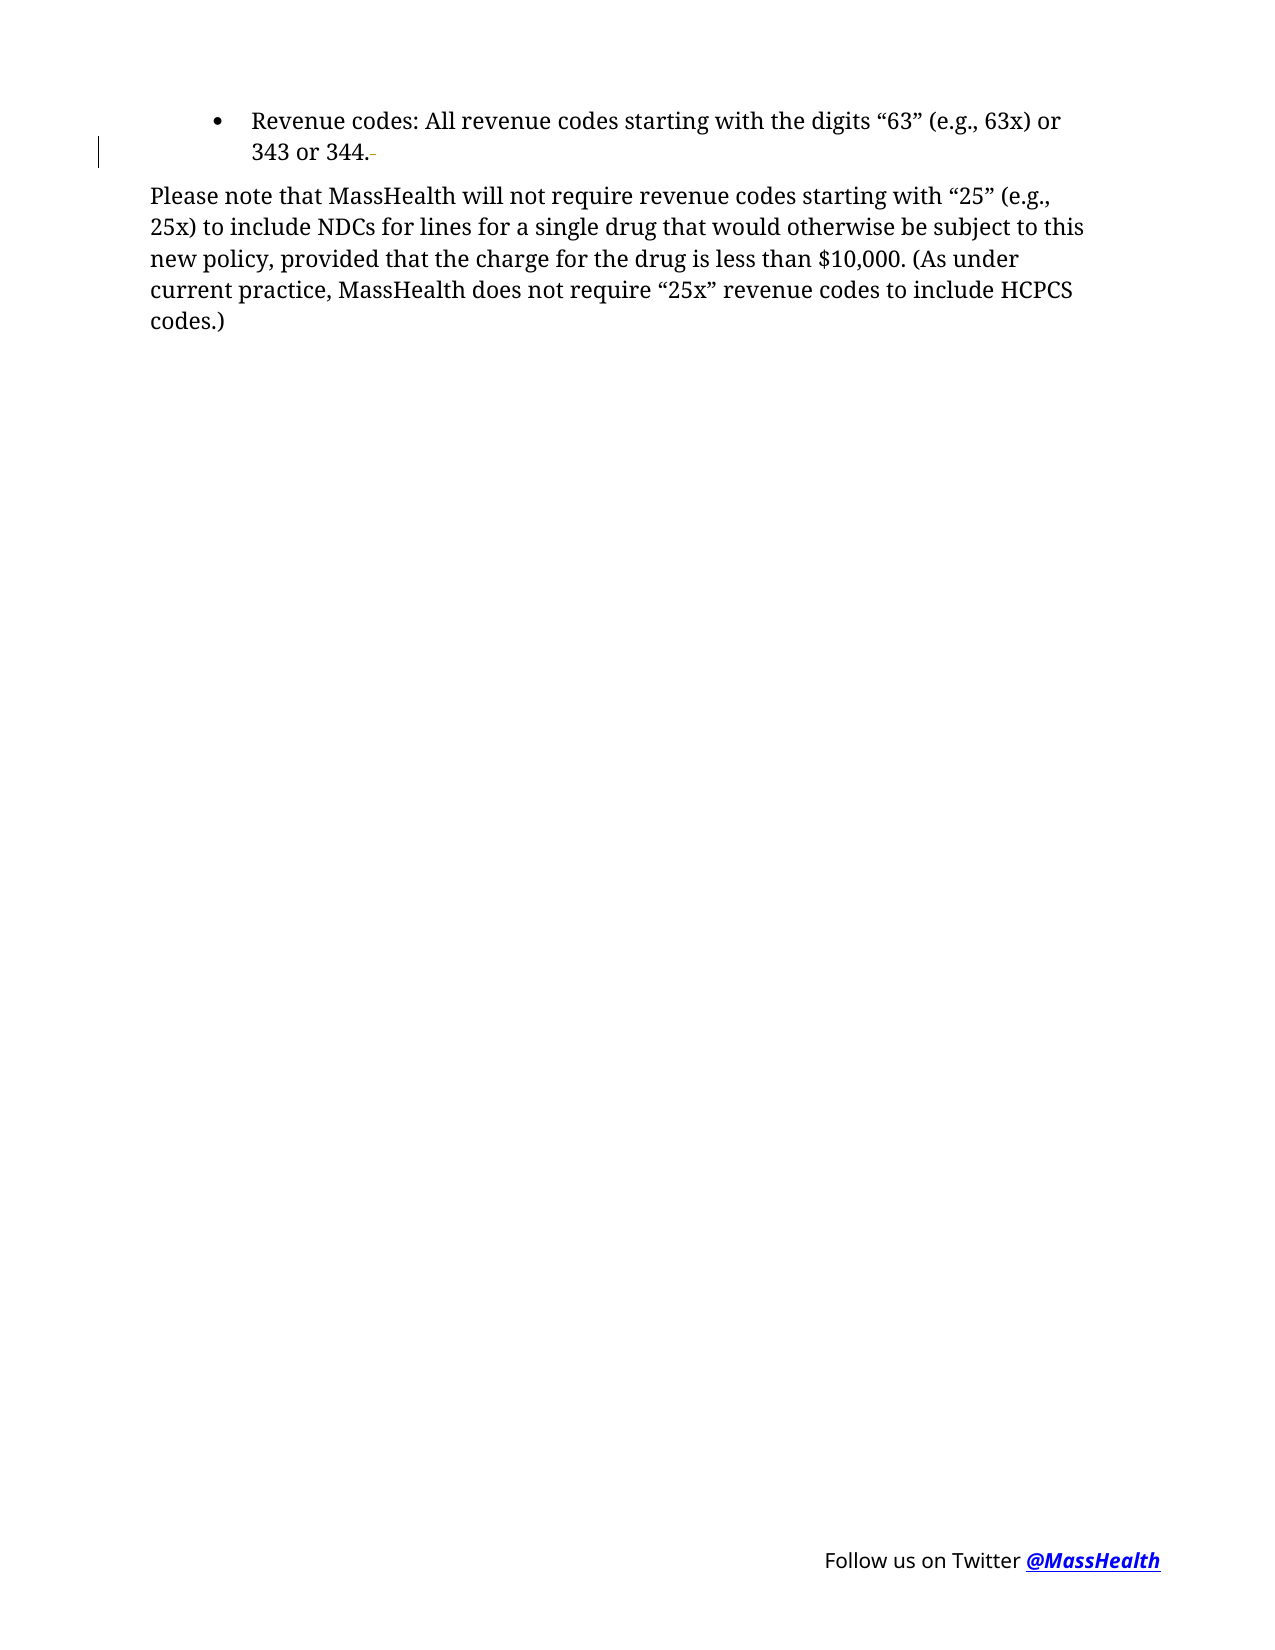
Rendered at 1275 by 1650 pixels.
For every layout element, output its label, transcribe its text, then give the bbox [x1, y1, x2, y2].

text Please note that MassHealth will not require revenue codes starting with “25” (e.g., 25x) to include NDCs for lines for a single drug that would otherwise be subject to this new policy, provided that the charge for the drug is less than $10,000. (As under current practice, MassHealth does not require “25x” revenue codes to include HCPCS codes.) [150, 180, 1087, 336]
list Revenue codes: All revenue codes starting with the digits “63” (e.g., 63x) or 343 or 344. [214, 105, 1087, 167]
